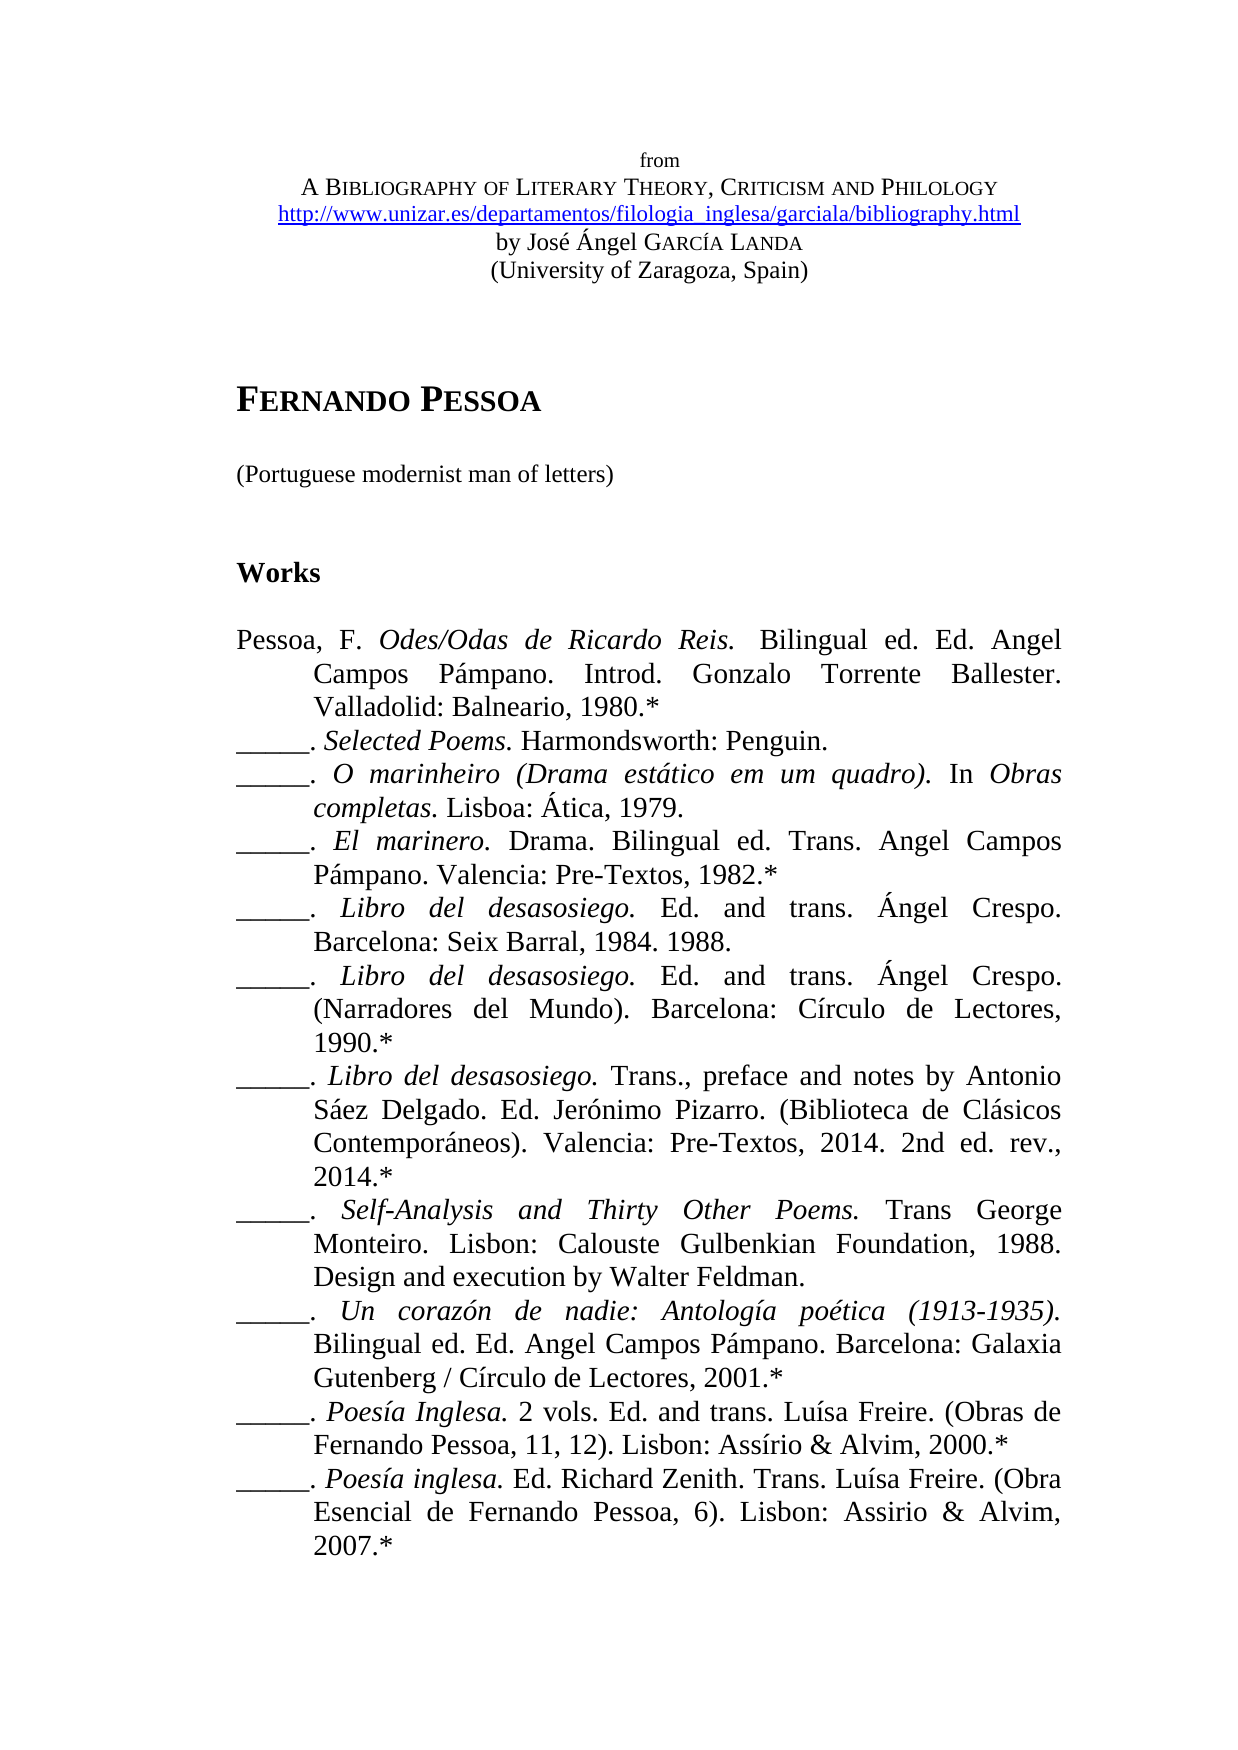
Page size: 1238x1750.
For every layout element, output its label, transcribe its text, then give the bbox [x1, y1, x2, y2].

text _____. Libro del desasosiego. Ed. and trans. Ángel Crespo. (Narradores del Mundo). Barcelona: Círculo de Lectores, 1990.* [236, 958, 1062, 1058]
text Pessoa, F. Odes/Odas de Ricardo Reis. Bilingual ed. Ed. Angel Campos Pámpano. Introd. Gonzalo Torrente Ballester. Valladolid: Balneario, 1980.* [236, 622, 1062, 723]
text _____. Self-Analysis and Thirty Other Poems. Trans George Monteiro. Lisbon: Calouste Gulbenkian Foundation, 1988. Design and execution by Walter Feldman. [236, 1192, 1062, 1293]
subtitle Fernando Pessoa [236, 376, 1062, 419]
text http://www.unizar.es/departamentos/filologia_inglesa/garciala/bibliography.html [236, 201, 1062, 227]
text (University of Zaragoza, Spain) [236, 256, 1062, 284]
text _____. Libro del desasosiego. Trans., preface and notes by Antonio Sáez Delgado. Ed. Jerónimo Pizarro. (Biblioteca de Clásicos Contemporáneos). Valencia: Pre-Textos, 2014. 2nd ed. rev., 2014.* [236, 1058, 1062, 1192]
text by José Ángel García Landa [236, 227, 1062, 256]
text (Portuguese modernist man of letters) [236, 459, 1062, 488]
text Works [236, 555, 1062, 589]
text _____. Poesía inglesa. Ed. Richard Zenith. Trans. Luísa Freire. (Obra Esencial de Fernando Pessoa, 6). Lisbon: Assirio & Alvim, 2007.* [236, 1461, 1062, 1561]
text _____. O marinheiro (Drama estático em um quadro). In Obras completas. Lisboa: Ática, 1979. [236, 756, 1062, 823]
text A Bibliography of Literary Theory, Criticism and Philology [236, 172, 1062, 201]
text _____. El marinero. Drama. Bilingual ed. Trans. Angel Campos Pámpano. Valencia: Pre-Textos, 1982.* [236, 823, 1062, 891]
text from [236, 148, 1062, 172]
text _____. Libro del desasosiego. Ed. and trans. Ángel Crespo. Barcelona: Seix Barral, 1984. 1988. [236, 891, 1062, 958]
text _____. Selected Poems. Harmondsworth: Penguin. [236, 723, 1062, 756]
text _____. Poesía Inglesa. 2 vols. Ed. and trans. Luísa Freire. (Obras de Fernando Pessoa, 11, 12). Lisbon: Assírio & Alvim, 2000.* [236, 1394, 1062, 1461]
text _____. Un corazón de nadie: Antología poética (1913-1935). Bilingual ed. Ed. Angel Campos Pámpano. Barcelona: Galaxia Gutenberg / Círculo de Lectores, 2001.* [236, 1293, 1062, 1394]
